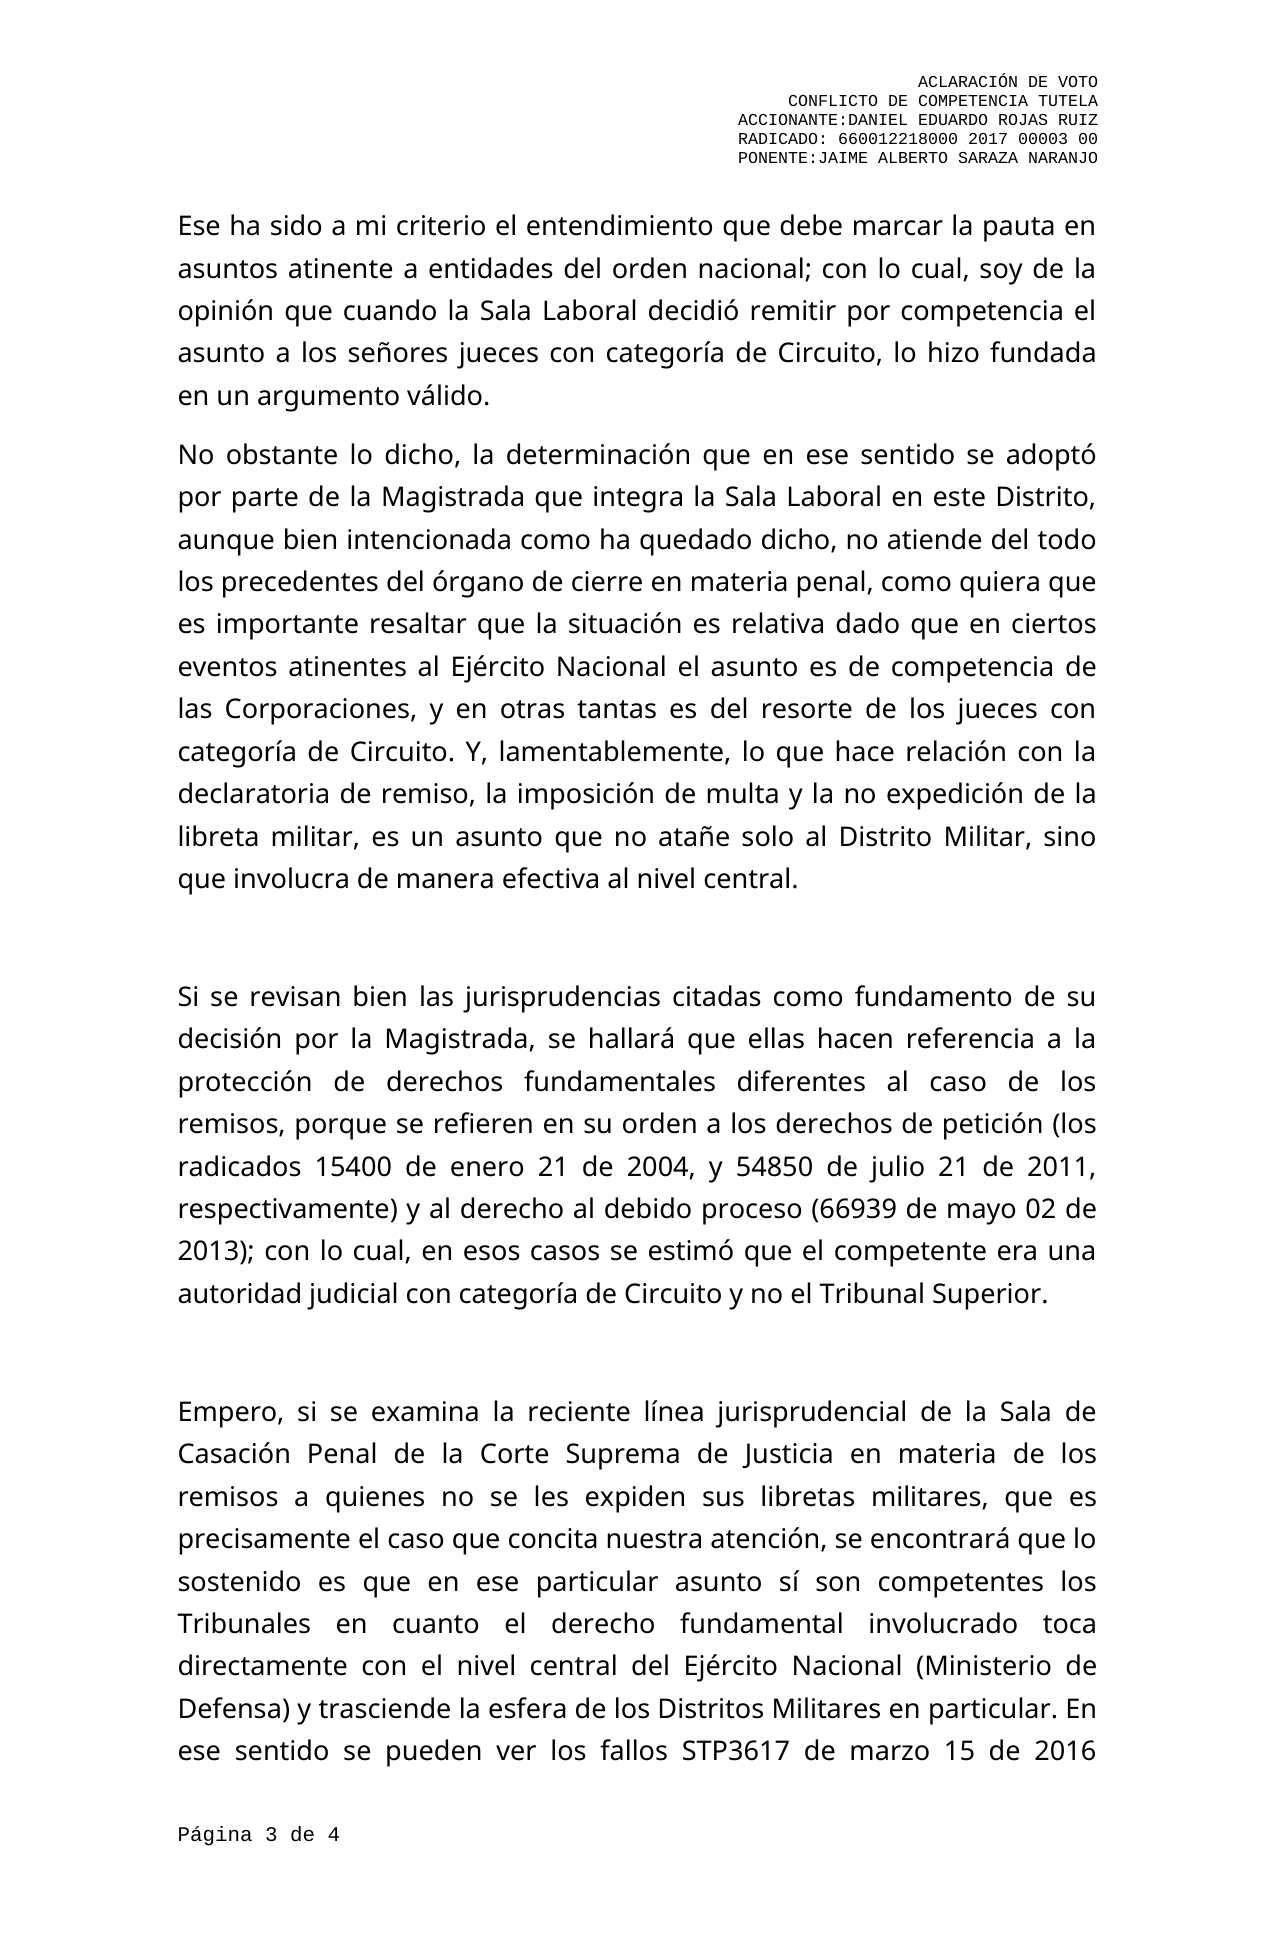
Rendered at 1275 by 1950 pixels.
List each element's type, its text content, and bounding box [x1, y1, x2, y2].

text Si se revisan bien las jurisprudencias citadas como fundamento de su decisión por la Magistrada, se hallará que ellas hacen referencia a la protección de derechos fundamentales diferentes al caso de los remisos, porque se refieren en su orden a los derechos de petición (los radicados 15400 de enero 21 de 2004, y 54850 de julio 21 de 2011, respectivamente) y al derecho al debido proceso (66939 de mayo 02 de 2013); con lo cual, en esos casos se estimó que el competente era una autoridad judicial con categoría de Circuito y no el Tribunal Superior. [177, 977, 1098, 1311]
text Ese ha sido a mi criterio el entendimiento que debe marcar la pauta en asuntos atinente a entidades del orden nacional; con lo cual, soy de la opinión que cuando la Sala Laboral decidió remitir por competencia el asunto a los señores jueces con categoría de Circuito, lo hizo fundada en un argumento válido. [177, 207, 1098, 413]
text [177, 1392, 1098, 1768]
text No obstante lo dicho, la determinación que en ese sentido se adoptó por parte de la Magistrada que integra la Sala Laboral en este Distrito, aunque bien intencionada como ha quedado dicho, no atiende del todo los precedentes del órgano de cierre en materia penal, como quiera que es importante resaltar que la situación es relativa dado que en ciertos eventos atinentes al Ejército Nacional el asunto es de competencia de las Corporaciones, y en otras tantas es del resorte de los jueces con categoría de Circuito. Y, lamentablemente, lo que hace relación con la declaratoria de remiso, la imposición de multa y la no expedición de la libreta militar, es un asunto que no atañe solo al Distrito Militar, sino que involucra de manera efectiva al nivel central. [177, 435, 1098, 896]
